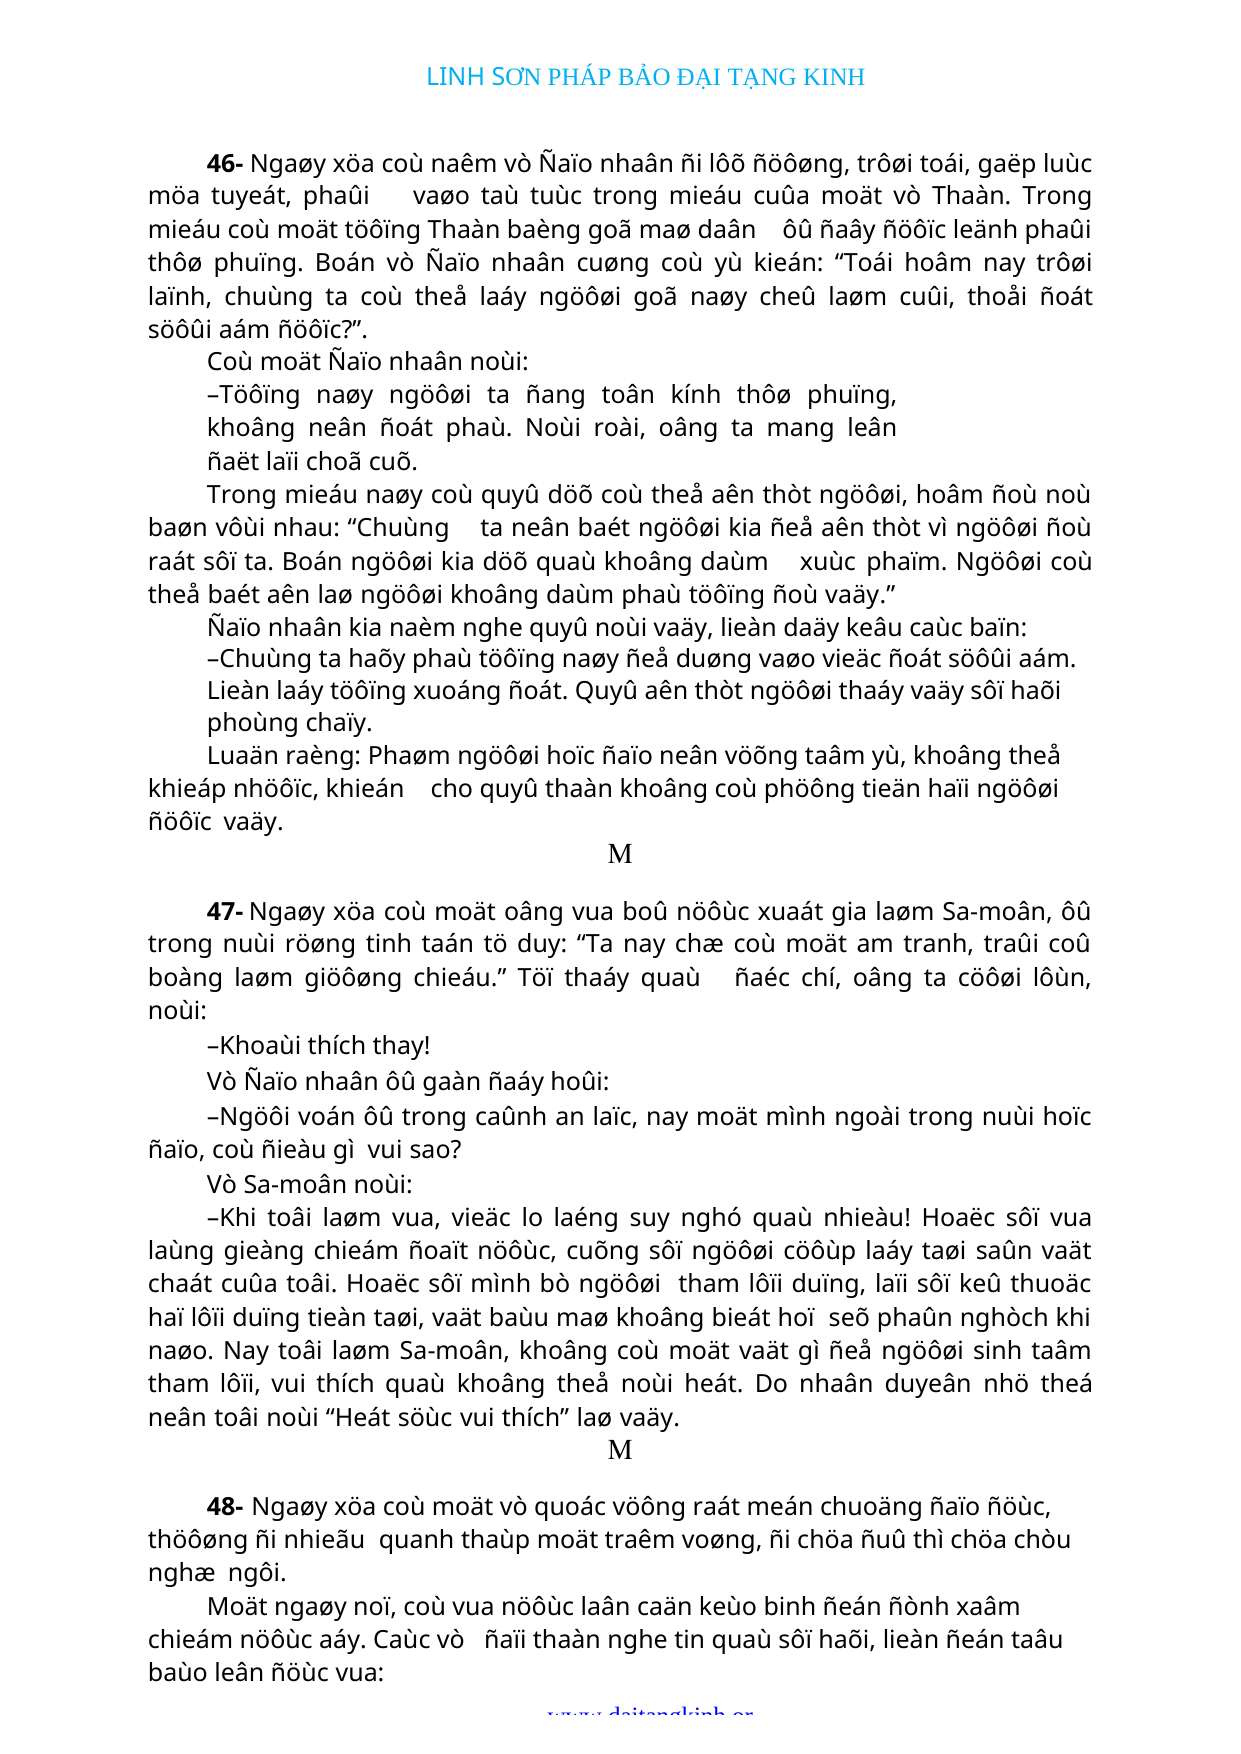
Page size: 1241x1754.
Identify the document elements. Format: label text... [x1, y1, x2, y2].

list Ngaøy xöa coù naêm vò Ñaïo nhaân ñi lôõ ñöôøng, trôøi toái, gaëp luùc möa tuyeát, phaûi vaøo taù tuùc trong mieáu cuûa moät vò Thaàn. Trong mieáu coù moät töôïng Thaàn baèng goã maø daân ôû ñaây ñöôïc leänh phaûi thôø phuïng. Boán vò Ñaïo nhaân cuøng coù yù kieán: “Toái hoâm nay trôøi laïnh, chuùng ta coù theå laáy ngöôøi goã naøy cheû laøm cuûi, thoåi ñoát söôûi aám ñöôïc?”. [148, 145, 1093, 346]
text Ñaïo nhaân kia naèm nghe quyû noùi vaäy, lieàn daäy keâu caùc baïn: [207, 611, 1105, 642]
text –Khi toâi laøm vua, vieäc lo laéng suy nghó quaù nhieàu! Hoaëc sôï vua laùng gieàng chieám ñoaït nöôùc, cuõng sôï ngöôøi cöôùp laáy taøi saûn vaät chaát cuûa toâi. Hoaëc sôï mình bò ngöôøi tham lôïi duïng, laïi sôï keû thuoäc haï lôïi duïng tieàn taøi, vaät baùu maø khoâng bieát hoï seõ phaûn nghòch khi naøo. Nay toâi laøm Sa-moân, khoâng coù moät vaät gì ñeå ngöôøi sinh taâm tham lôïi, vui thích quaù khoâng theå noùi heát. Do nhaân duyeân nhö theá neân toâi noùi “Heát söùc vui thích” laø vaäy. [148, 1200, 1093, 1434]
text Coù moät Ñaïo nhaân noùi: [207, 346, 1105, 377]
text –Khoaùi thích thay! [207, 1028, 1105, 1062]
text –Töôïng naøy ngöôøi ta ñang toân kính thôø phuïng, khoâng neân ñoát phaù. Noùi roài, oâng ta mang leân ñaët laïi choã cuõ. [207, 377, 898, 477]
text Luaän raèng: Phaøm ngöôøi hoïc ñaïo neân vöõng taâm yù, khoâng theå khieáp nhöôïc, khieán cho quyû thaàn khoâng coù phöông tieän haïi ngöôøi ñöôïc vaäy. [148, 738, 1071, 838]
text Vò Ñaïo nhaân ôû gaàn ñaáy hoûi: [207, 1063, 1105, 1097]
list Ngaøy xöa coù moät vò quoác vöông raát meán chuoäng ñaïo ñöùc, thöôøng ñi nhieãu quanh thaùp moät traêm voøng, ñi chöa ñuû thì chöa chòu nghæ ngôi. [148, 1489, 1093, 1589]
text Vò Sa-moân noùi: [207, 1167, 1105, 1199]
text Lieàn laáy töôïng xuoáng ñoát. Quyû aên thòt ngöôøi thaáy vaäy sôï haõi phoùng chaïy. [207, 674, 1105, 738]
list Ngaøy xöa coù moät oâng vua boû nöôùc xuaát gia laøm Sa-moân, ôû trong nuùi röøng tinh taán tö duy: “Ta nay chæ coù moät am tranh, traûi coû boàng laøm giöôøng chieáu.” Töï thaáy quaù ñaéc chí, oâng ta cöôøi lôùn, noùi: [148, 893, 1093, 1027]
text –Chuùng ta haõy phaù töôïng naøy ñeå duøng vaøo vieäc ñoát söôûi aám. [207, 642, 1105, 674]
subtitle  [135, 838, 1105, 870]
subtitle  [135, 1434, 1105, 1466]
text –Ngöôi voán ôû trong caûnh an laïc, nay moät mình ngoài trong nuùi hoïc ñaïo, coù ñieàu gì vui sao? [148, 1099, 1093, 1166]
text Moät ngaøy noï, coù vua nöôùc laân caän keùo binh ñeán ñònh xaâm chieám nöôùc aáy. Caùc vò ñaïi thaàn nghe tin quaù sôï haõi, lieàn ñeán taâu baùo leân ñöùc vua: [148, 1589, 1071, 1689]
text Trong mieáu naøy coù quyû döõ coù theå aên thòt ngöôøi, hoâm ñoù noù baøn vôùi nhau: “Chuùng ta neân baét ngöôøi kia ñeå aên thòt vì ngöôøi ñoù raát sôï ta. Boán ngöôøi kia döõ quaù khoâng daùm xuùc phaïm. Ngöôøi coù theå baét aên laø ngöôøi khoâng daùm phaù töôïng ñoù vaäy.” [148, 477, 1093, 611]
